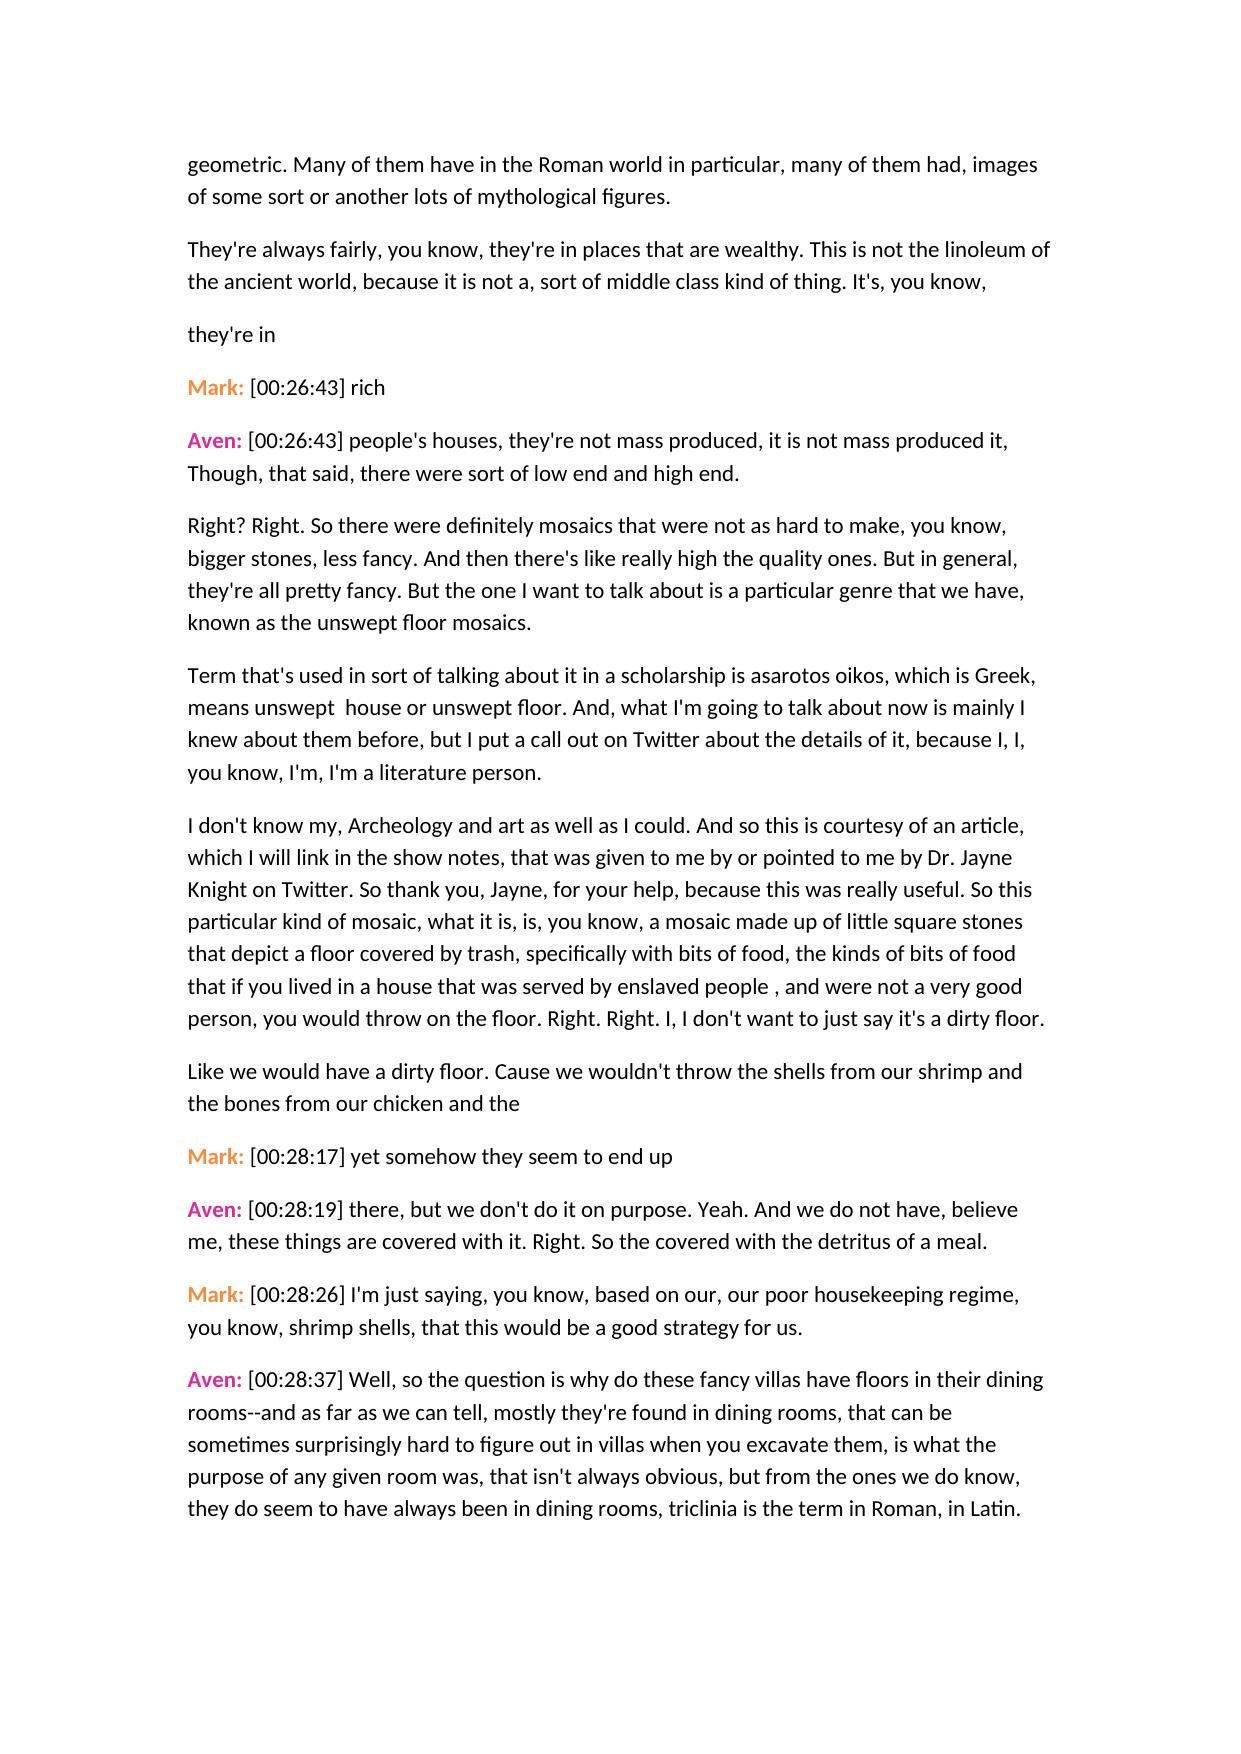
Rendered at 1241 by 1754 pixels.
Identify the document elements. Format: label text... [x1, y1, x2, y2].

text Term that's used in sort of talking about it in a scholarship is asarotos oikos, which is Greek, means unswept house or unswept floor. And, what I'm going to talk about now is mainly I knew about them before, but I put a call out on Twitter about the details of it, because I, I, you know, I'm, I'm a literature person. [187, 661, 1053, 786]
text Aven: [00:28:37] Well, so the question is why do these fancy villas have floors in their dining rooms--and as far as we can tell, mostly they're found in dining rooms, that can be sometimes surprisingly hard to figure out in villas when you excavate them, is what the purpose of any given room was, that isn't always obvious, but from the ones we do know, they do seem to have always been in dining rooms, triclinia is the term in Roman, in Latin. [187, 1366, 1053, 1522]
text Mark: [00:26:43] rich [187, 373, 1053, 401]
text Aven: [00:26:43] people's houses, they're not mass produced, it is not mass produced it, Though, that said, there were sort of low end and high end. [187, 426, 1053, 487]
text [187, 150, 1053, 210]
text Like we would have a dirty floor. Cause we wouldn't throw the shells from our shrimp and the bones from our chicken and the [187, 1057, 1053, 1117]
text Right? Right. So there were definitely mosaics that were not as hard to make, you know, bigger stones, less fancy. And then there's like really high the quality ones. But in general, they're all pretty fancy. But the one I want to talk about is a particular genre that we have, known as the unswept floor mosaics. [187, 512, 1053, 636]
text Mark: [00:28:17] yet somehow they seem to end up [187, 1142, 1053, 1170]
text I don't know my, Archeology and art as well as I could. And so this is courtesy of an article, which I will link in the show notes, that was given to me by or pointed to me by Dr. Jayne Knight on Twitter. So thank you, Jayne, for your help, because this was really useful. So this particular kind of mosaic, what it is, is, you know, a mosaic made up of little square stones that depict a floor covered by trash, specifically with bits of food, the kinds of bits of food that if you lived in a house that was served by enslaved people , and were not a very good person, you would throw on the floor. Right. Right. I, I don't want to just say it's a dirty floor. [187, 811, 1053, 1032]
text They're always fairly, you know, they're in places that are wealthy. This is not the linoleum of the ancient world, because it is not a, sort of middle class kind of thing. It's, you know, [187, 235, 1053, 295]
text Mark: [00:28:26] I'm just saying, you know, based on our, our poor housekeeping regime, you know, shrimp shells, that this would be a good strategy for us. [187, 1280, 1053, 1341]
text they're in [187, 320, 1053, 348]
text Aven: [00:28:19] there, but we don't do it on purpose. Yeah. And we do not have, believe me, these things are covered with it. Right. So the covered with the detritus of a meal. [187, 1195, 1053, 1255]
